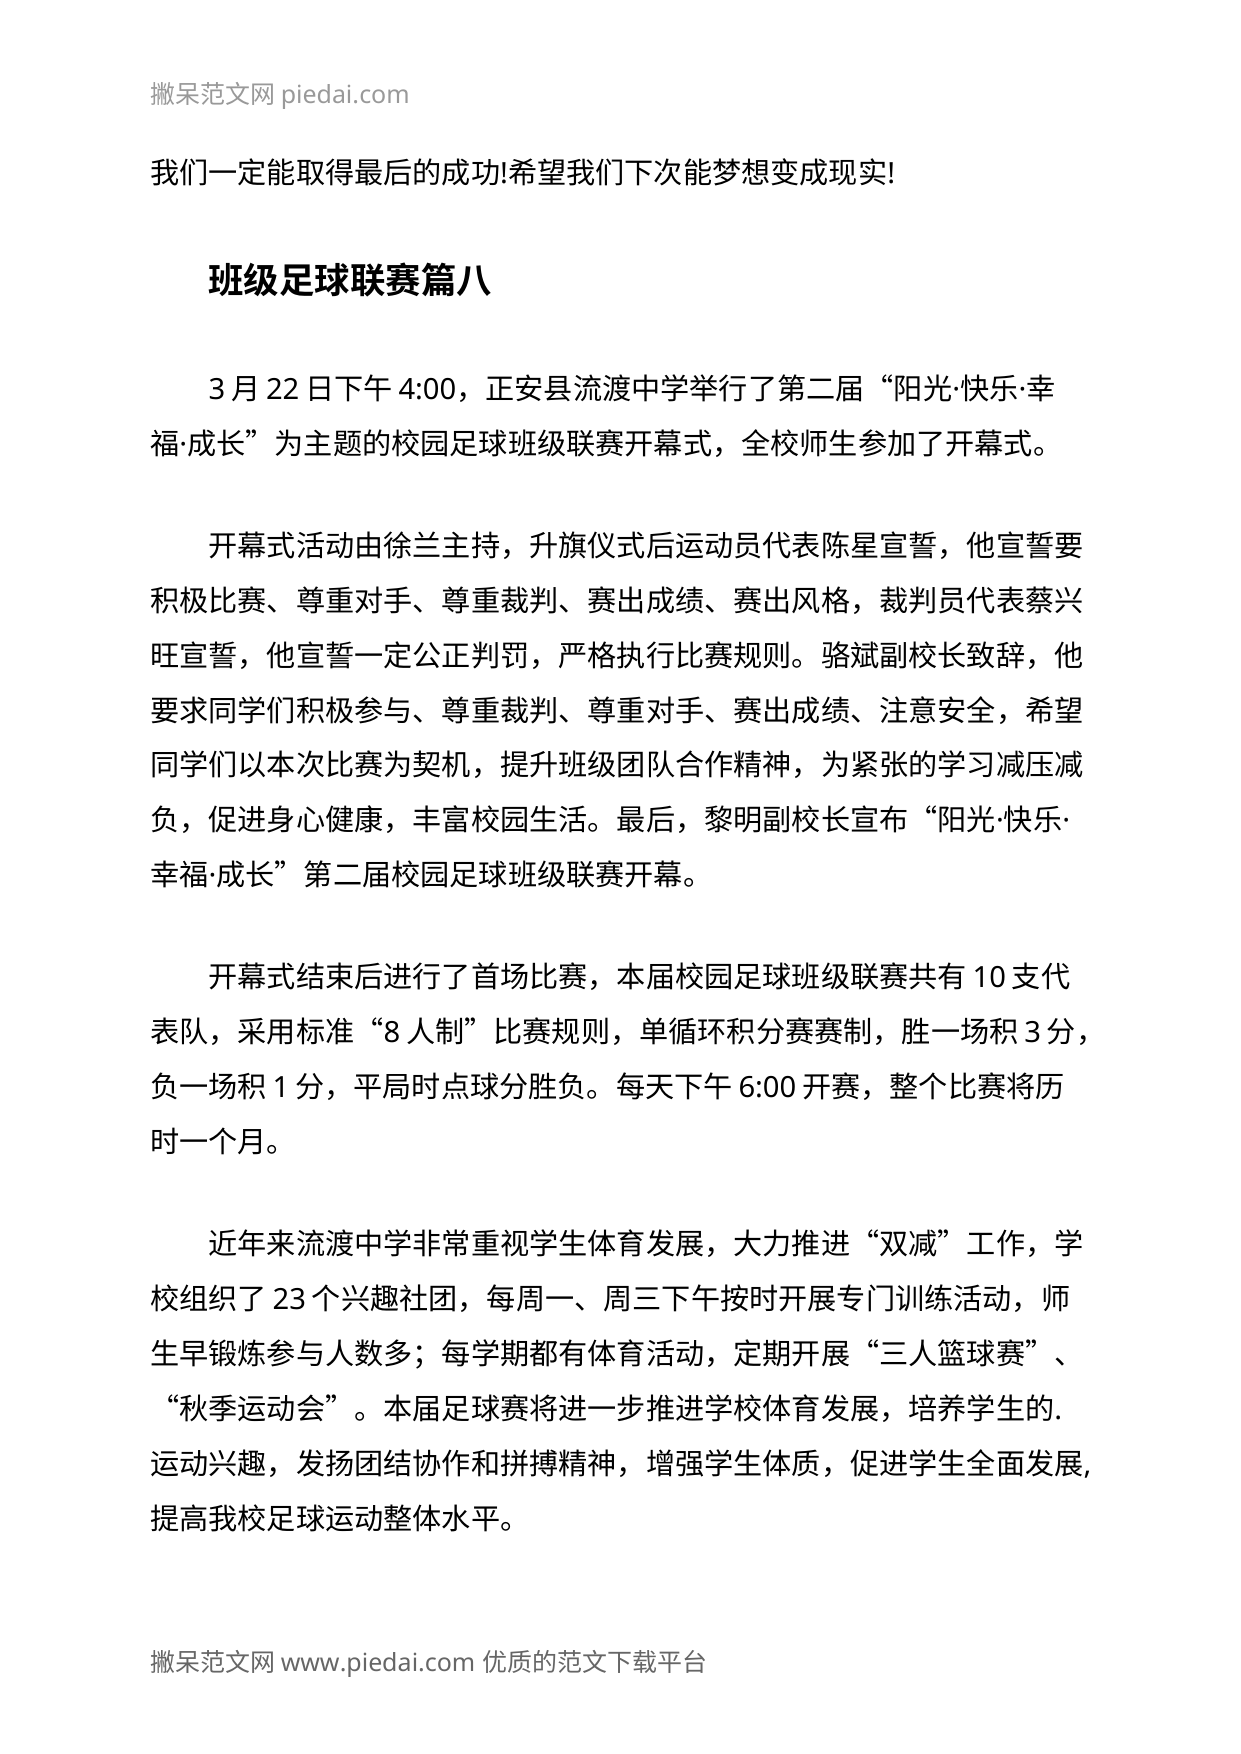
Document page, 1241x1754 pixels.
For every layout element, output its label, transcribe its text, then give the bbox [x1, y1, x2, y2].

text 3月22日下午4:00，正安县流渡中学举行了第二届“阳光·快乐·幸福·成长”为主题的校园足球班级联赛开幕式，全校师生参加了开幕式。 [150, 365, 1090, 463]
text 近年来流渡中学非常重视学生体育发展，大力推进“双减”工作，学校组织了23个兴趣社团，每周一、周三下午按时开展专门训练活动，师生早锻炼参与人数多；每学期都有体育活动，定期开展“三人篮球赛”、“秋季运动会”。本届足球赛将进一步推进学校体育发展，培养学生的.运动兴趣，发扬团结协作和拼搏精神，增强学生体质，促进学生全面发展,提高我校足球运动整体水平。 [150, 1221, 1090, 1538]
text 班级足球联赛篇八 [150, 252, 1090, 303]
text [150, 150, 1090, 192]
text 开幕式活动由徐兰主持，升旗仪式后运动员代表陈星宣誓，他宣誓要积极比赛、尊重对手、尊重裁判、赛出成绩、赛出风格，裁判员代表蔡兴旺宣誓，他宣誓一定公正判罚，严格执行比赛规则。骆斌副校长致辞，他要求同学们积极参与、尊重裁判、尊重对手、赛出成绩、注意安全，希望同学们以本次比赛为契机，提升班级团队合作精神，为紧张的学习减压减负，促进身心健康，丰富校园生活。最后，黎明副校长宣布“阳光·快乐·幸福·成长”第二届校园足球班级联赛开幕。 [150, 522, 1090, 894]
text 开幕式结束后进行了首场比赛，本届校园足球班级联赛共有10支代表队，采用标准“8人制”比赛规则，单循环积分赛赛制，胜一场积3分，负一场积1分，平局时点球分胜负。每天下午6:00开赛，整个比赛将历时一个月。 [150, 954, 1090, 1161]
